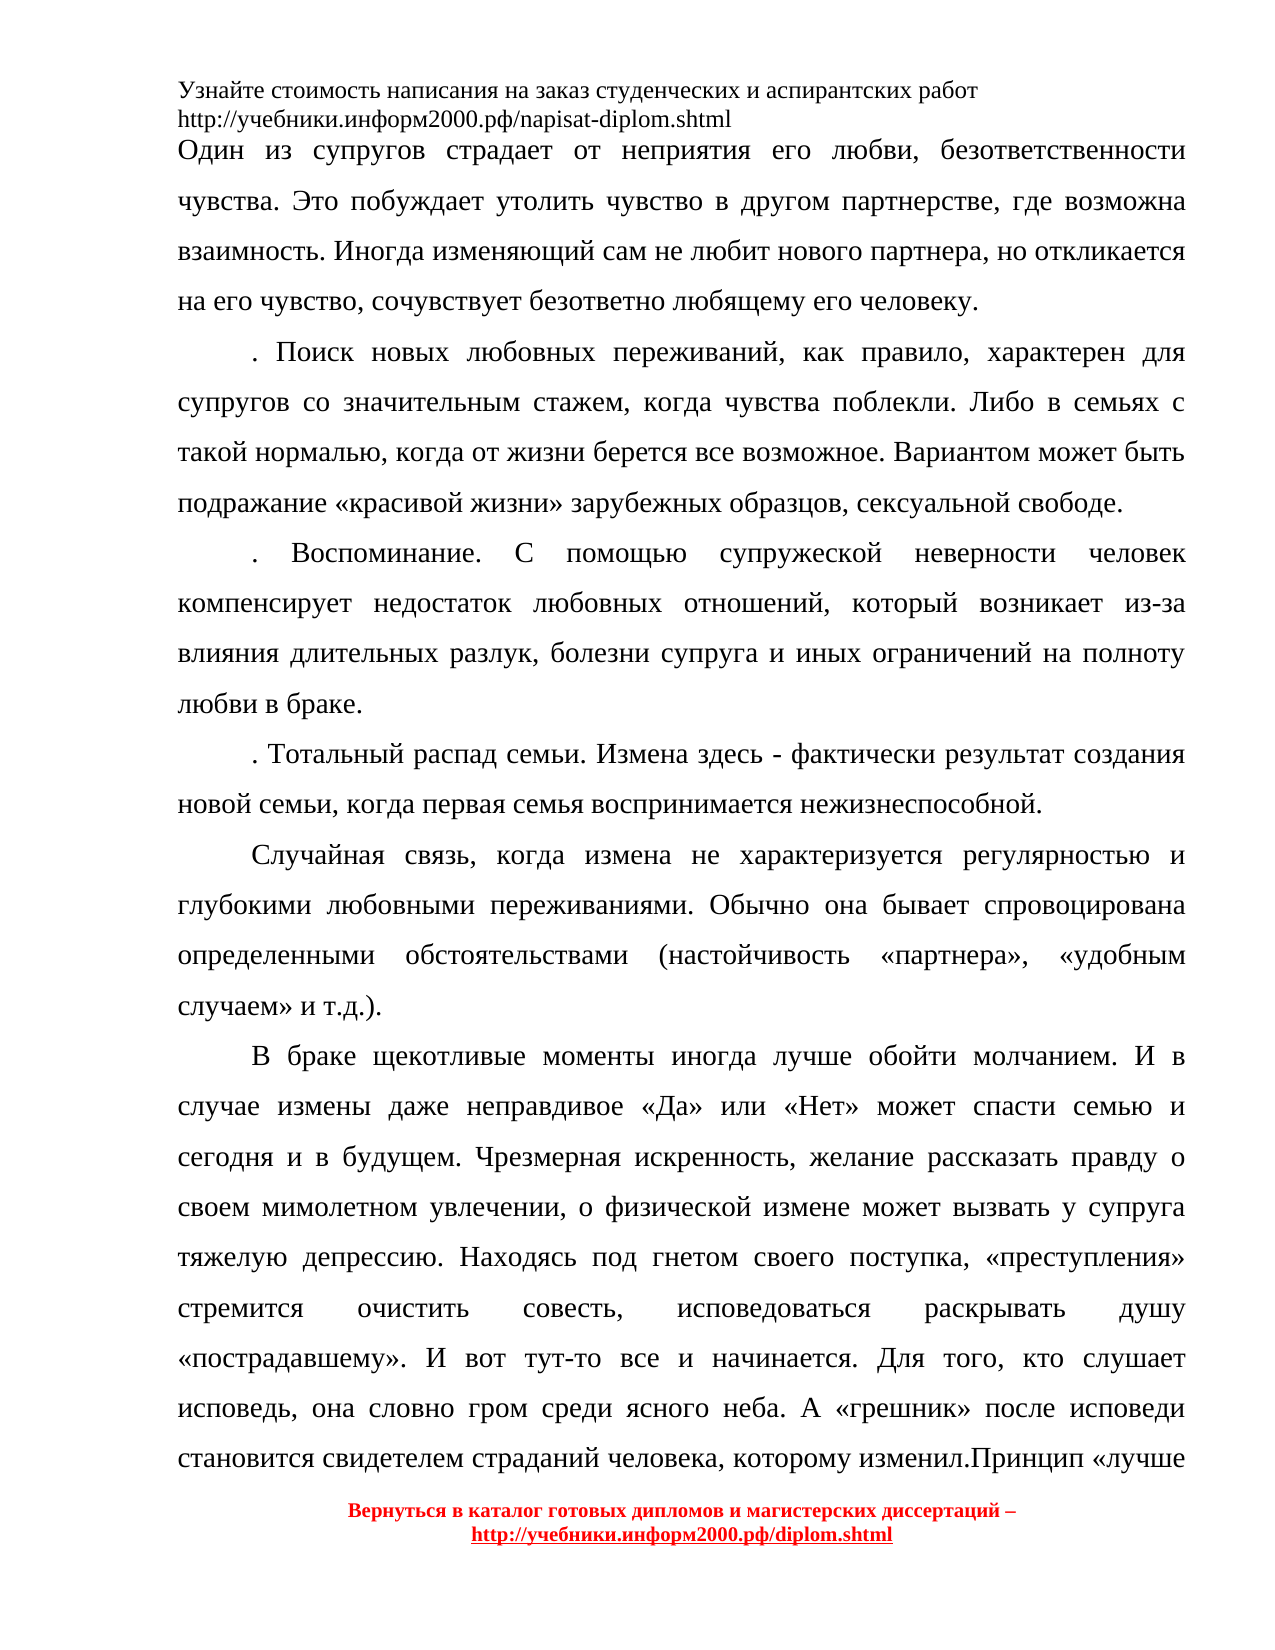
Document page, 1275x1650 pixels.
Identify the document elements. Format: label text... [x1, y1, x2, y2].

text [177, 132, 1186, 317]
text Случайная связь, когда измена не характеризуется регулярностью и глубокими любовными переживаниями. Обычно она бывает спровоцирована определенными обстоятельствами (настойчивость «партнера», «удобным случаем» и т.д.). [177, 837, 1186, 1021]
text . Воспоминание. С помощью супружеской неверности человек компенсирует недостаток любовных отношений, который возникает из-за влияния длительных разлук, болезни супруга и иных ограничений на полноту любви в браке. [177, 535, 1186, 719]
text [177, 1038, 1186, 1474]
text . Поиск новых любовных переживаний, как правило, характерен для супругов со значительным стажем, когда чувства поблекли. Либо в семьях с такой нормалью, когда от жизни берется все возможное. Вариантом может быть подражание «красивой жизни» зарубежных образцов, сексуальной свободе. [177, 334, 1186, 518]
text . Тотальный распад семьи. Измена здесь - фактически результат создания новой семьи, когда первая семья воспринимается нежизнеспособной. [177, 736, 1186, 820]
